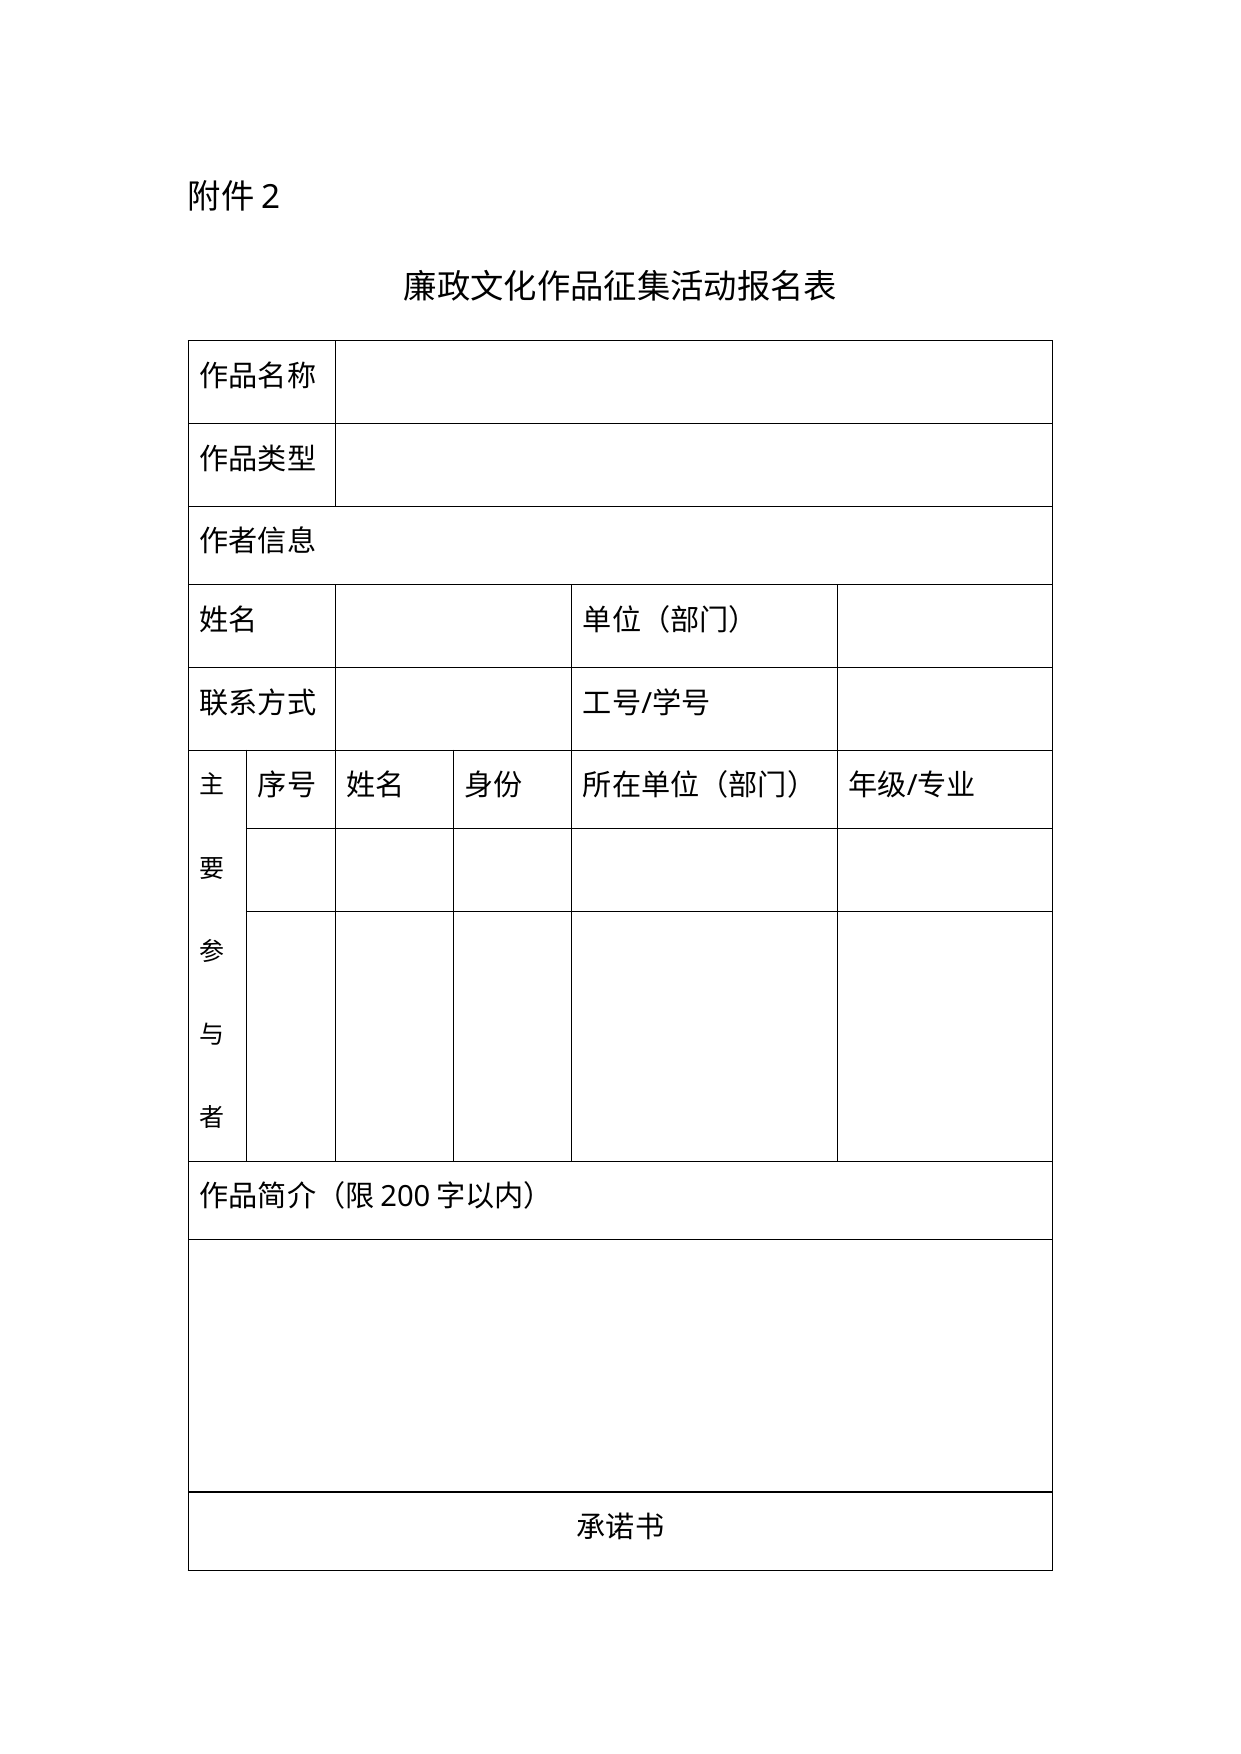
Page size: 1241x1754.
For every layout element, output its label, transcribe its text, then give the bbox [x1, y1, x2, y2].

table_cell 姓名 [189, 585, 335, 667]
table_cell [336, 829, 453, 911]
table_cell [572, 912, 837, 1161]
table_cell 联系方式 [189, 668, 335, 749]
table_cell [454, 912, 571, 1161]
table_cell [247, 829, 335, 911]
text 廉政文化作品征集活动报名表 [187, 251, 1053, 316]
table_cell 单位（部门） [572, 585, 837, 667]
table_cell [336, 912, 453, 1161]
table_cell 身份 [454, 751, 571, 828]
table_cell [336, 668, 571, 749]
table_cell 年级/专业 [838, 751, 1052, 828]
table_cell [572, 829, 837, 911]
table_cell [336, 424, 1052, 506]
table_cell [838, 829, 1052, 911]
table_cell 序号 [247, 751, 335, 828]
table_cell [454, 829, 571, 911]
table_cell 承诺书 [189, 1493, 1052, 1570]
table_cell [336, 585, 571, 667]
table_cell [838, 585, 1052, 667]
table_cell [838, 912, 1052, 1161]
table_cell [189, 1240, 1052, 1491]
text 附件2 [187, 162, 1053, 227]
table_cell [838, 668, 1052, 749]
table_cell 作品类型 [189, 424, 335, 506]
table_header 作品名称 [189, 341, 335, 423]
table_cell 作品简介（限200字以内） [189, 1162, 1052, 1239]
table_cell 工号/学号 [572, 668, 837, 749]
table_cell 主 要 参 与 者 [189, 751, 246, 1161]
table_cell [247, 912, 335, 1161]
table_cell 作者信息 [189, 507, 1052, 584]
table_cell 姓名 [336, 751, 453, 828]
table_cell 所在单位（部门） [572, 751, 837, 828]
table_header [336, 341, 1052, 423]
